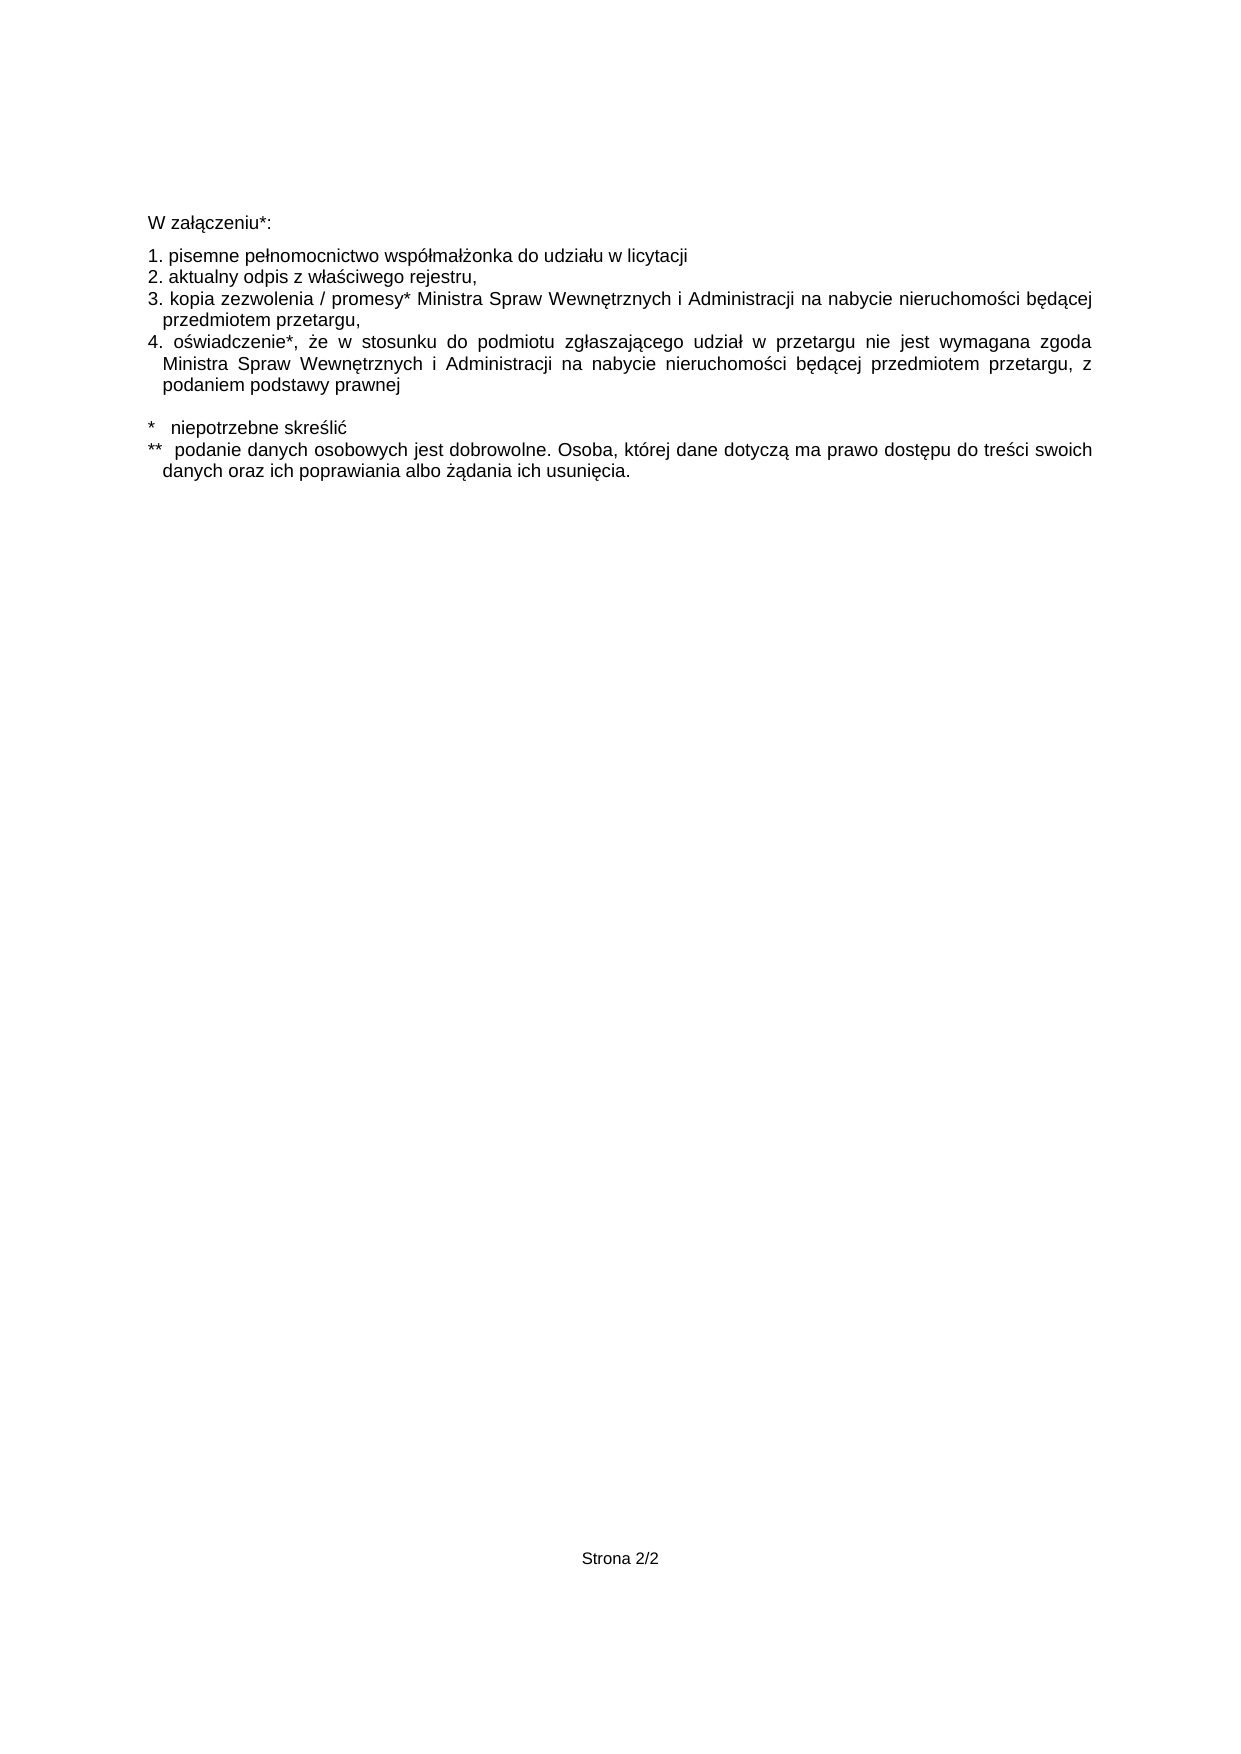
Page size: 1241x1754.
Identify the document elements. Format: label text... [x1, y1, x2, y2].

list ** podanie danych osobowych jest dobrowolne. Osoba, której dane dotyczą ma prawo dostępu do treści swoich danych oraz ich poprawiania albo żądania ich usunięcia. [148, 438, 1093, 482]
list 2. aktualny odpis z właściwego rejestru, [148, 266, 1093, 288]
list W załączeniu*: [148, 212, 1093, 234]
list Strona 2/2 [148, 1549, 1093, 1568]
list * niepotrzebne skreślić [148, 417, 1093, 438]
list 4. oświadczenie*, że w stosunku do podmiotu zgłaszającego udział w przetargu nie jest wymagana zgoda Ministra Spraw Wewnętrznych i Administracji na nabycie nieruchomości będącej przedmiotem przetargu, z podaniem podstawy prawnej [148, 331, 1093, 395]
list 3. kopia zezwolenia / promesy* Ministra Spraw Wewnętrznych i Administracji na nabycie nieruchomości będącej przedmiotem przetargu, [148, 288, 1093, 331]
list 1. pisemne pełnomocnictwo współmałżonka do udziału w licytacji [148, 244, 1093, 266]
